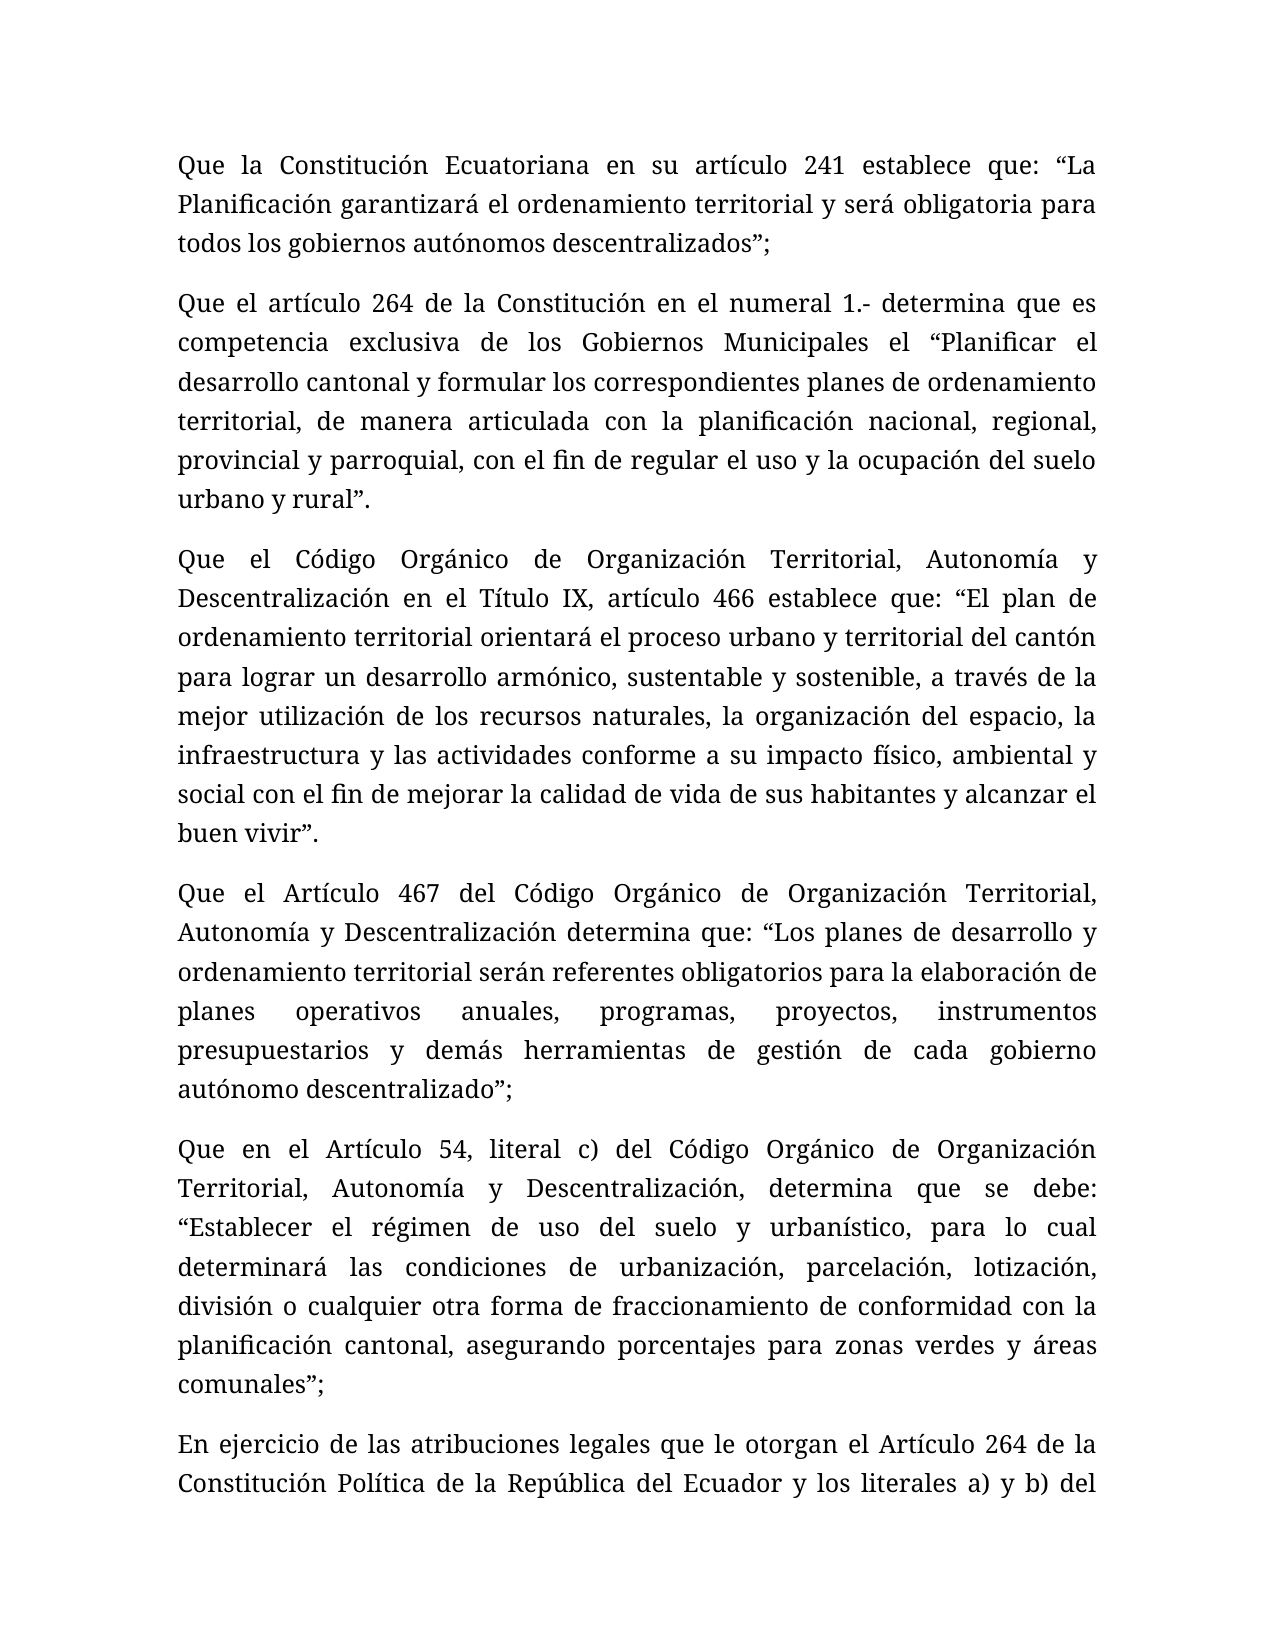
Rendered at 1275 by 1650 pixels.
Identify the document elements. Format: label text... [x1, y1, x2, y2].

text Que el Código Orgánico de Organización Territorial, Autonomía y Descentralización en el Título IX, artículo 466 establece que: “El plan de ordenamiento territorial orientará el proceso urbano y territorial del cantón para lograr un desarrollo armónico, sustentable y sostenible, a través de la mejor utilización de los recursos naturales, la organización del espacio, la infraestructura y las actividades conforme a su impacto físico, ambiental y social con el fin de mejorar la calidad de vida de sus habitantes y alcanzar el buen vivir”. [177, 542, 1098, 850]
text Que el artículo 264 de la Constitución en el numeral 1.- determina que es competencia exclusiva de los Gobiernos Municipales el “Planificar el desarrollo cantonal y formular los correspondientes planes de ordenamiento territorial, de manera articulada con la planificación nacional, regional, provincial y parroquial, con el fin de regular el uso y la ocupación del suelo urbano y rural”. [177, 286, 1098, 516]
text Que el Artículo 467 del Código Orgánico de Organización Territorial, Autonomía y Descentralización determina que: “Los planes de desarrollo y ordenamiento territorial serán referentes obligatorios para la elaboración de planes operativos anuales, programas, proyectos, instrumentos presupuestarios y demás herramientas de gestión de cada gobierno autónomo descentralizado”; [177, 876, 1098, 1106]
text Que la Constitución Ecuatoriana en su artículo 241 establece que: “La Planificación garantizará el ordenamiento territorial y será obligatoria para todos los gobiernos autónomos descentralizados”; [177, 148, 1098, 260]
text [177, 1427, 1098, 1500]
text Que en el Artículo 54, literal c) del Código Orgánico de Organización Territorial, Autonomía y Descentralización, determina que se debe: “Establecer el régimen de uso del suelo y urbanístico, para lo cual determinará las condiciones de urbanización, parcelación, lotización, división o cualquier otra forma de fraccionamiento de conformidad con la planificación cantonal, asegurando porcentajes para zonas verdes y áreas comunales”; [177, 1132, 1098, 1401]
